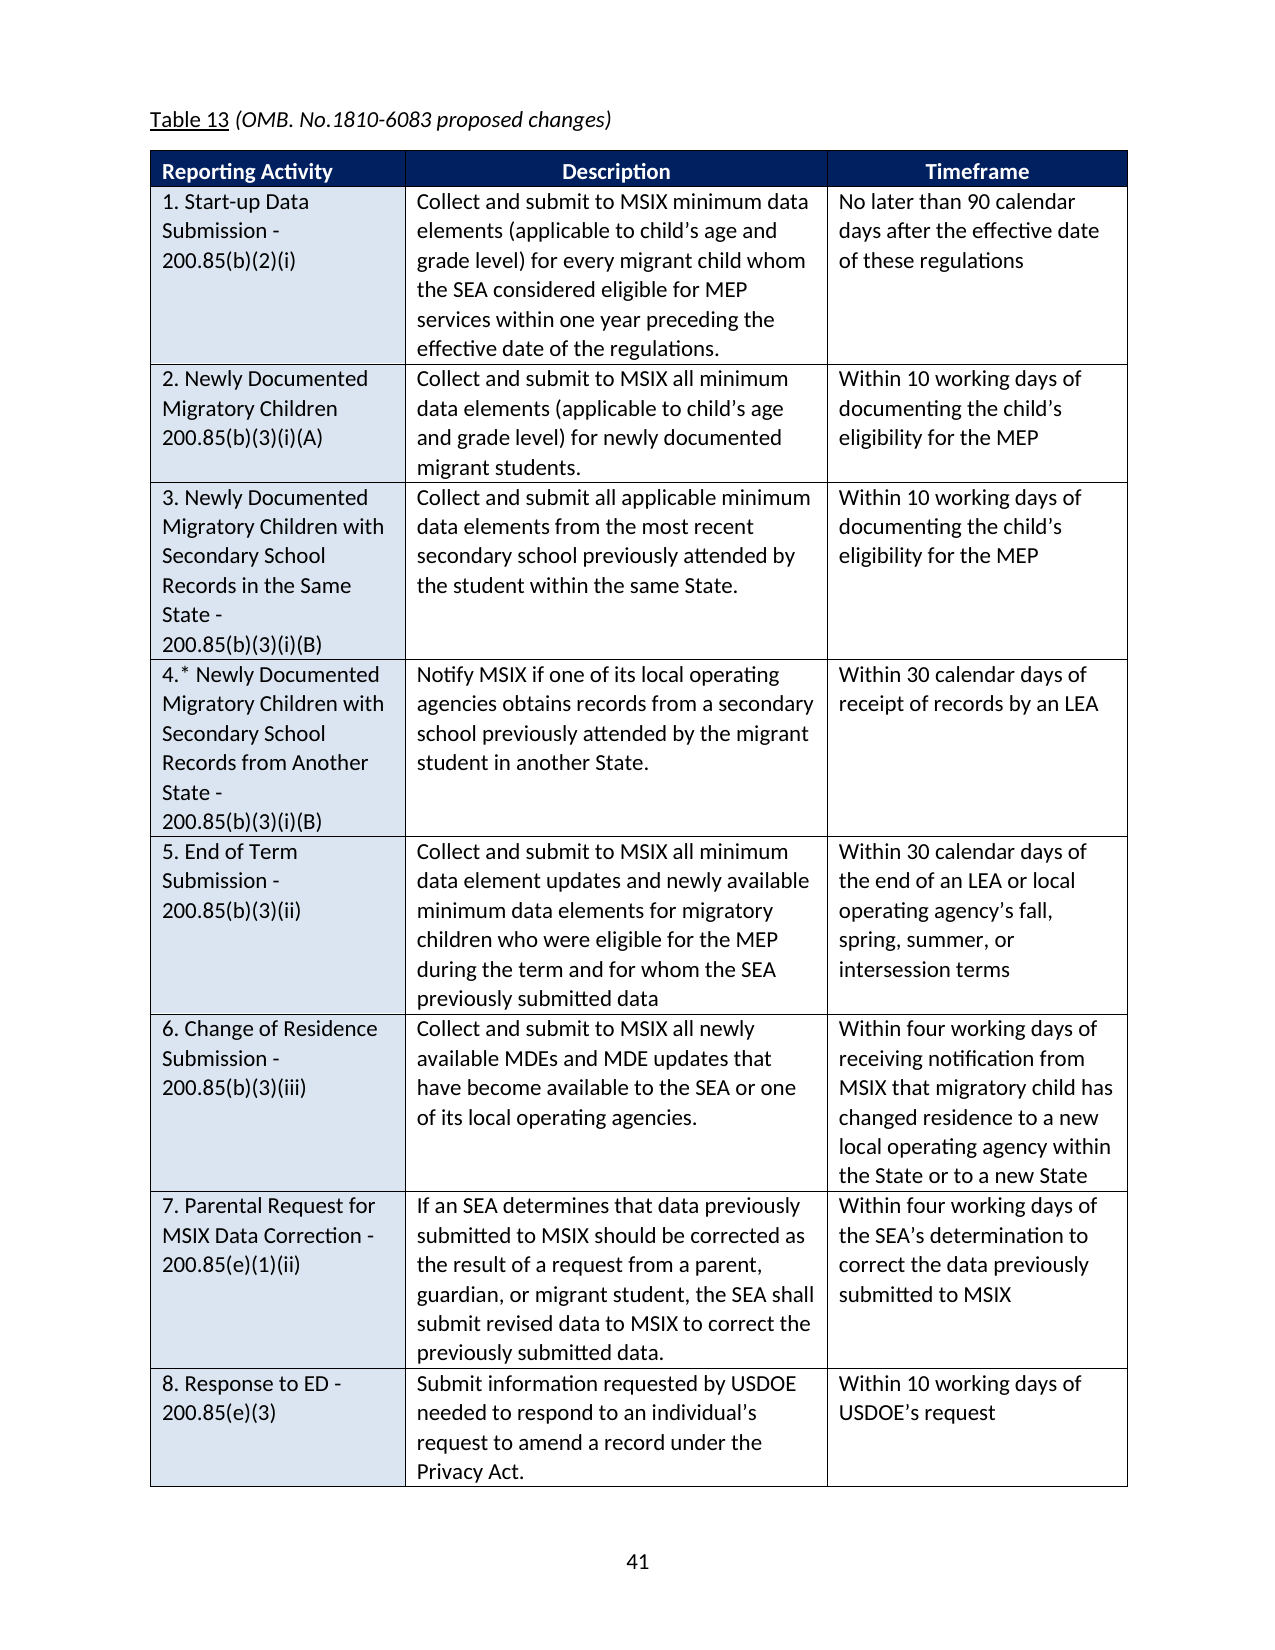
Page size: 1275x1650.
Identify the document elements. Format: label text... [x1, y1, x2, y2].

table_cell Notify MSIX if one of its local operating agencies obtains records from a secondary school previously attended by the migrant student in another State. [406, 660, 827, 836]
table_cell If an SEA determines that data previously submitted to MSIX should be corrected as the result of a request from a parent, guardian, or migrant student, the SEA shall submit revised data to MSIX to correct the previously submitted data. [406, 1192, 827, 1368]
table_header Timeframe [828, 151, 1127, 186]
table_cell Collect and submit to MSIX all minimum data element updates and newly available minimum data elements for migratory children who were eligible for the MEP during the term and for whom the SEA previously submitted data [406, 837, 827, 1013]
table_cell 5. End of Term Submission - 200.85(b)(3)(ii) [151, 837, 405, 1013]
table_cell Within 10 working days of documenting the child’s eligibility for the MEP [828, 483, 1127, 659]
table_cell 6. Change of Residence Submission - 200.85(b)(3)(iii) [151, 1015, 405, 1191]
table_cell Within 30 calendar days of the end of an LEA or local operating agency’s fall, spring, summer, or intersession terms [828, 837, 1127, 1013]
table_cell 7. Parental Request for MSIX Data Correction - 200.85(e)(1)(ii) [151, 1192, 405, 1368]
table_cell Within 30 calendar days of receipt of records by an LEA [828, 660, 1127, 836]
table_cell 3. Newly Documented Migratory Children with Secondary School Records in the Same State - 200.85(b)(3)(i)(B) [151, 483, 405, 659]
table_cell Collect and submit to MSIX all newly available MDEs and MDE updates that have become available to the SEA or one of its local operating agencies. [406, 1015, 827, 1191]
table_header Reporting Activity [151, 151, 405, 186]
table_cell No later than 90 calendar days after the effective date of these regulations [828, 187, 1127, 363]
table_cell 8. Response to ED - 200.85(e)(3) [151, 1369, 405, 1486]
text Table 13 (OMB. No.1810-6083 proposed changes) [150, 105, 1125, 133]
table_cell Submit information requested by USDOE needed to respond to an individual’s request to amend a record under the Privacy Act. [406, 1369, 827, 1486]
table_cell Within four working days of the SEA’s determination to correct the data previously submitted to MSIX [828, 1192, 1127, 1368]
table_header Description [406, 151, 827, 186]
table_cell Within four working days of receiving notification from MSIX that migratory child has changed residence to a new local operating agency within the State or to a new State [828, 1015, 1127, 1191]
table_cell Collect and submit to MSIX all minimum data elements (applicable to child’s age and grade level) for newly documented migrant students. [406, 365, 827, 482]
table_cell Within 10 working days of USDOE’s request [828, 1369, 1127, 1486]
table_cell Collect and submit all applicable minimum data elements from the most recent secondary school previously attended by the student within the same State. [406, 483, 827, 659]
table_cell 2. Newly Documented Migratory Children 200.85(b)(3)(i)(A) [151, 365, 405, 482]
table_cell Collect and submit to MSIX minimum data elements (applicable to child’s age and grade level) for every migrant child whom the SEA considered eligible for MEP services within one year preceding the effective date of the regulations. [406, 187, 827, 363]
table_cell Within 10 working days of documenting the child’s eligibility for the MEP [828, 365, 1127, 482]
table_cell 4.* Newly Documented Migratory Children with Secondary School Records from Another State - 200.85(b)(3)(i)(B) [151, 660, 405, 836]
table_cell 1. Start-up Data Submission - 200.85(b)(2)(i) [151, 187, 405, 363]
